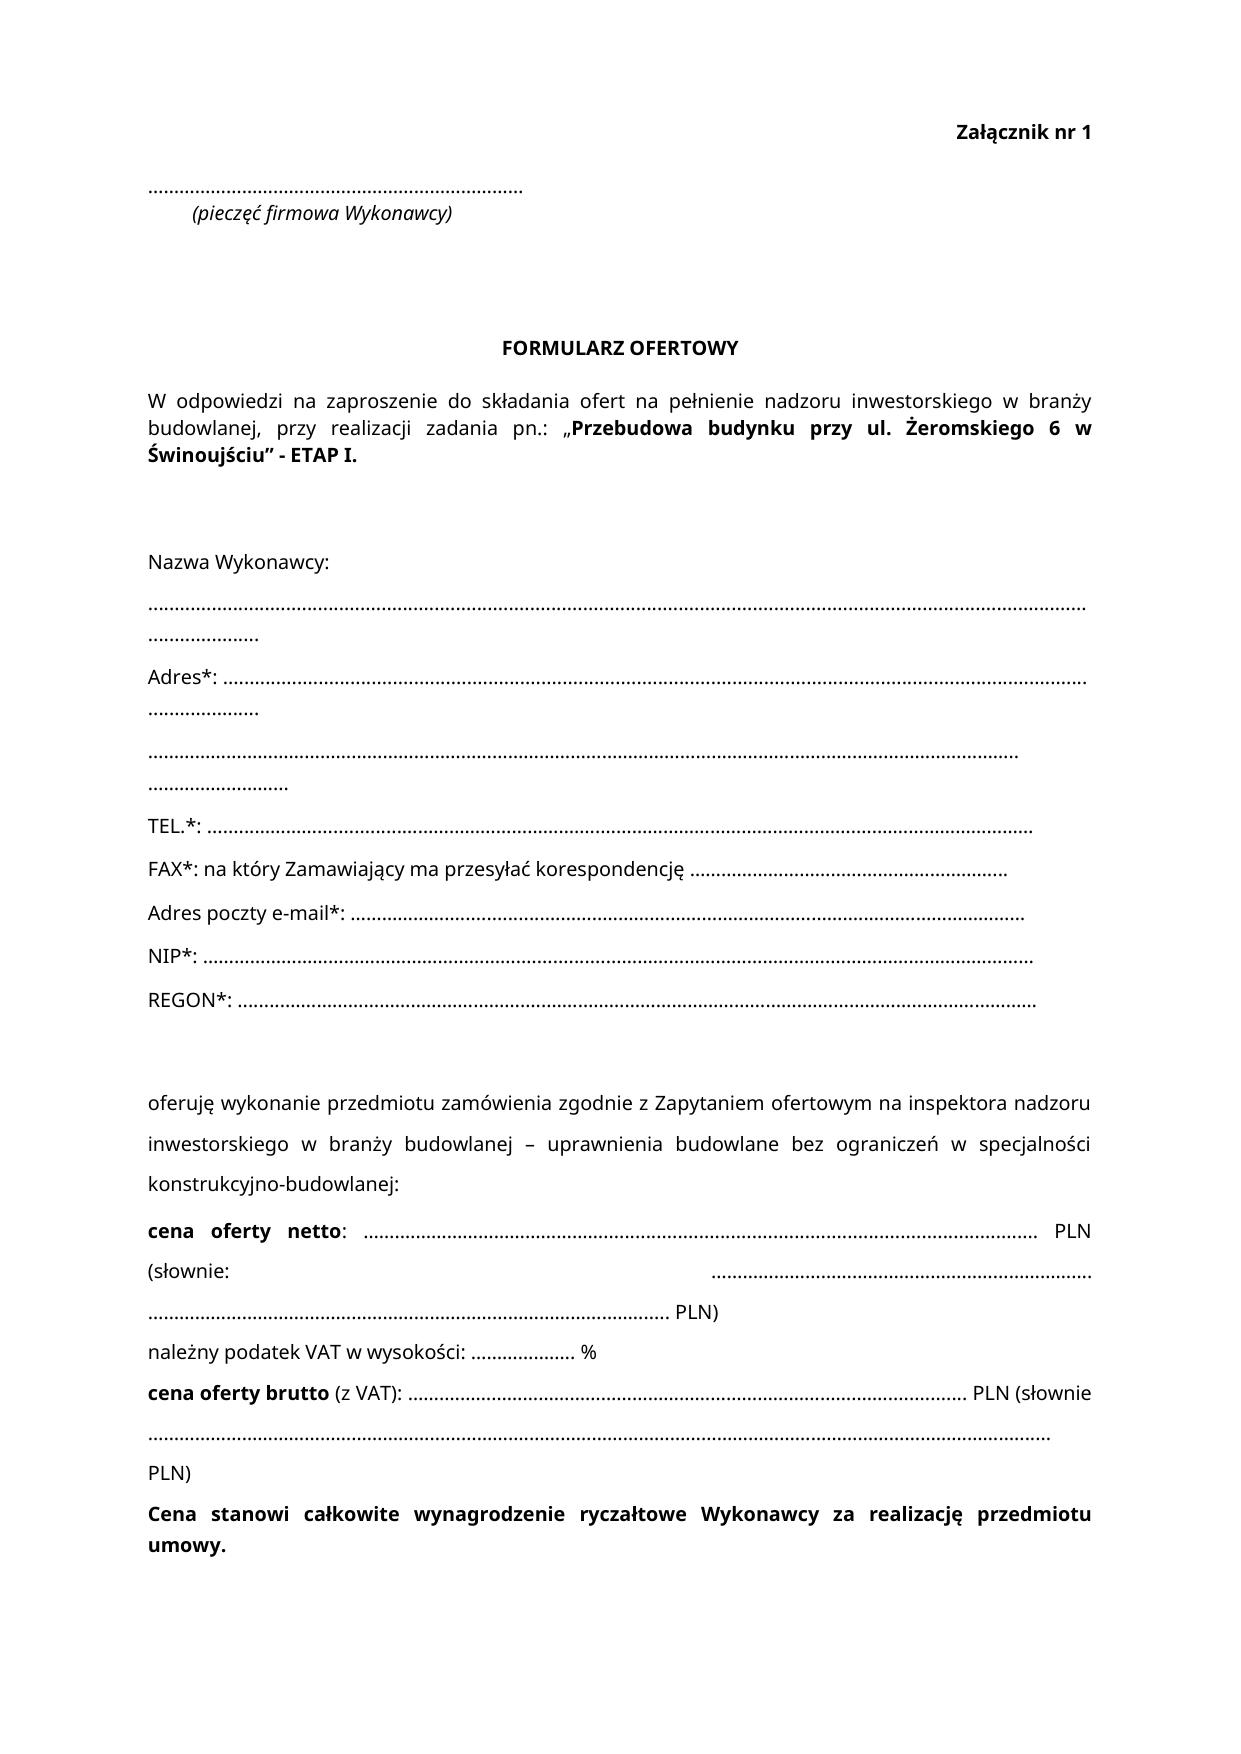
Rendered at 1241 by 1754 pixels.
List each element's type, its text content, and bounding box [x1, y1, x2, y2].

text (pieczęć firmowa Wykonawcy) [192, 199, 1092, 226]
text cena oferty netto: …….………………………………….................................................................................. PLN (słownie: ………………………………………………...…………….…………………………………………………………………………………....... PLN) [148, 1217, 1092, 1325]
text NIP*: …………………………………………………….…................………………………………….………………………………… [148, 942, 1092, 969]
text Adres poczty e-mail*: …………………................………..………….………………………………..………………………… [148, 899, 1092, 926]
text Załącznik nr 1 [694, 118, 1092, 145]
list FORMULARZ OFERTOWY [148, 334, 1092, 361]
text REGON*: .........………...………………………………..……………………………………………….……………...………………… [148, 986, 1092, 1013]
text ...................................................................................................................................................................................................... [148, 589, 1092, 647]
text …………………………………………………………………………………………………………………………………………………..……………………... [148, 738, 1092, 796]
text Nazwa Wykonawcy: [148, 549, 1092, 576]
text należny podatek VAT w wysokości: …………….…. % [148, 1338, 1092, 1365]
text W odpowiedzi na zaproszenie do składania ofert na pełnienie nadzoru inwestorskiego w branży budowlanej, przy realizacji zadania pn.: „Przebudowa budynku przy ul. Żeromskiego 6 w Świnoujściu” - ETAP I. [148, 387, 1092, 468]
text ……………………………………………………………… [148, 172, 1092, 199]
text Cena stanowi całkowite wynagrodzenie ryczałtowe Wykonawcy za realizację przedmiotu umowy. [148, 1500, 1092, 1558]
text Adres*: ........................................................................................................................................................................................ [148, 663, 1092, 721]
text cena oferty brutto (z VAT): …….…………………………………………………………………………................ PLN (słownie ………………………………………………...…………….…………………………………………………………………………………....... PLN) [148, 1379, 1092, 1487]
text oferuję wykonanie przedmiotu zamówienia zgodnie z Zapytaniem ofertowym na inspektora nadzoru inwestorskiego w branży budowlanej – uprawnienia budowlane bez ograniczeń w specjalności konstrukcyjno-budowlanej: [148, 1089, 1092, 1197]
text FAX*: na który Zamawiający ma przesyłać korespondencję ……………………………………….…………... [148, 856, 1092, 883]
text TEL.*: .........…………................………………………………..………………………………………….….………………………… [148, 812, 1092, 839]
